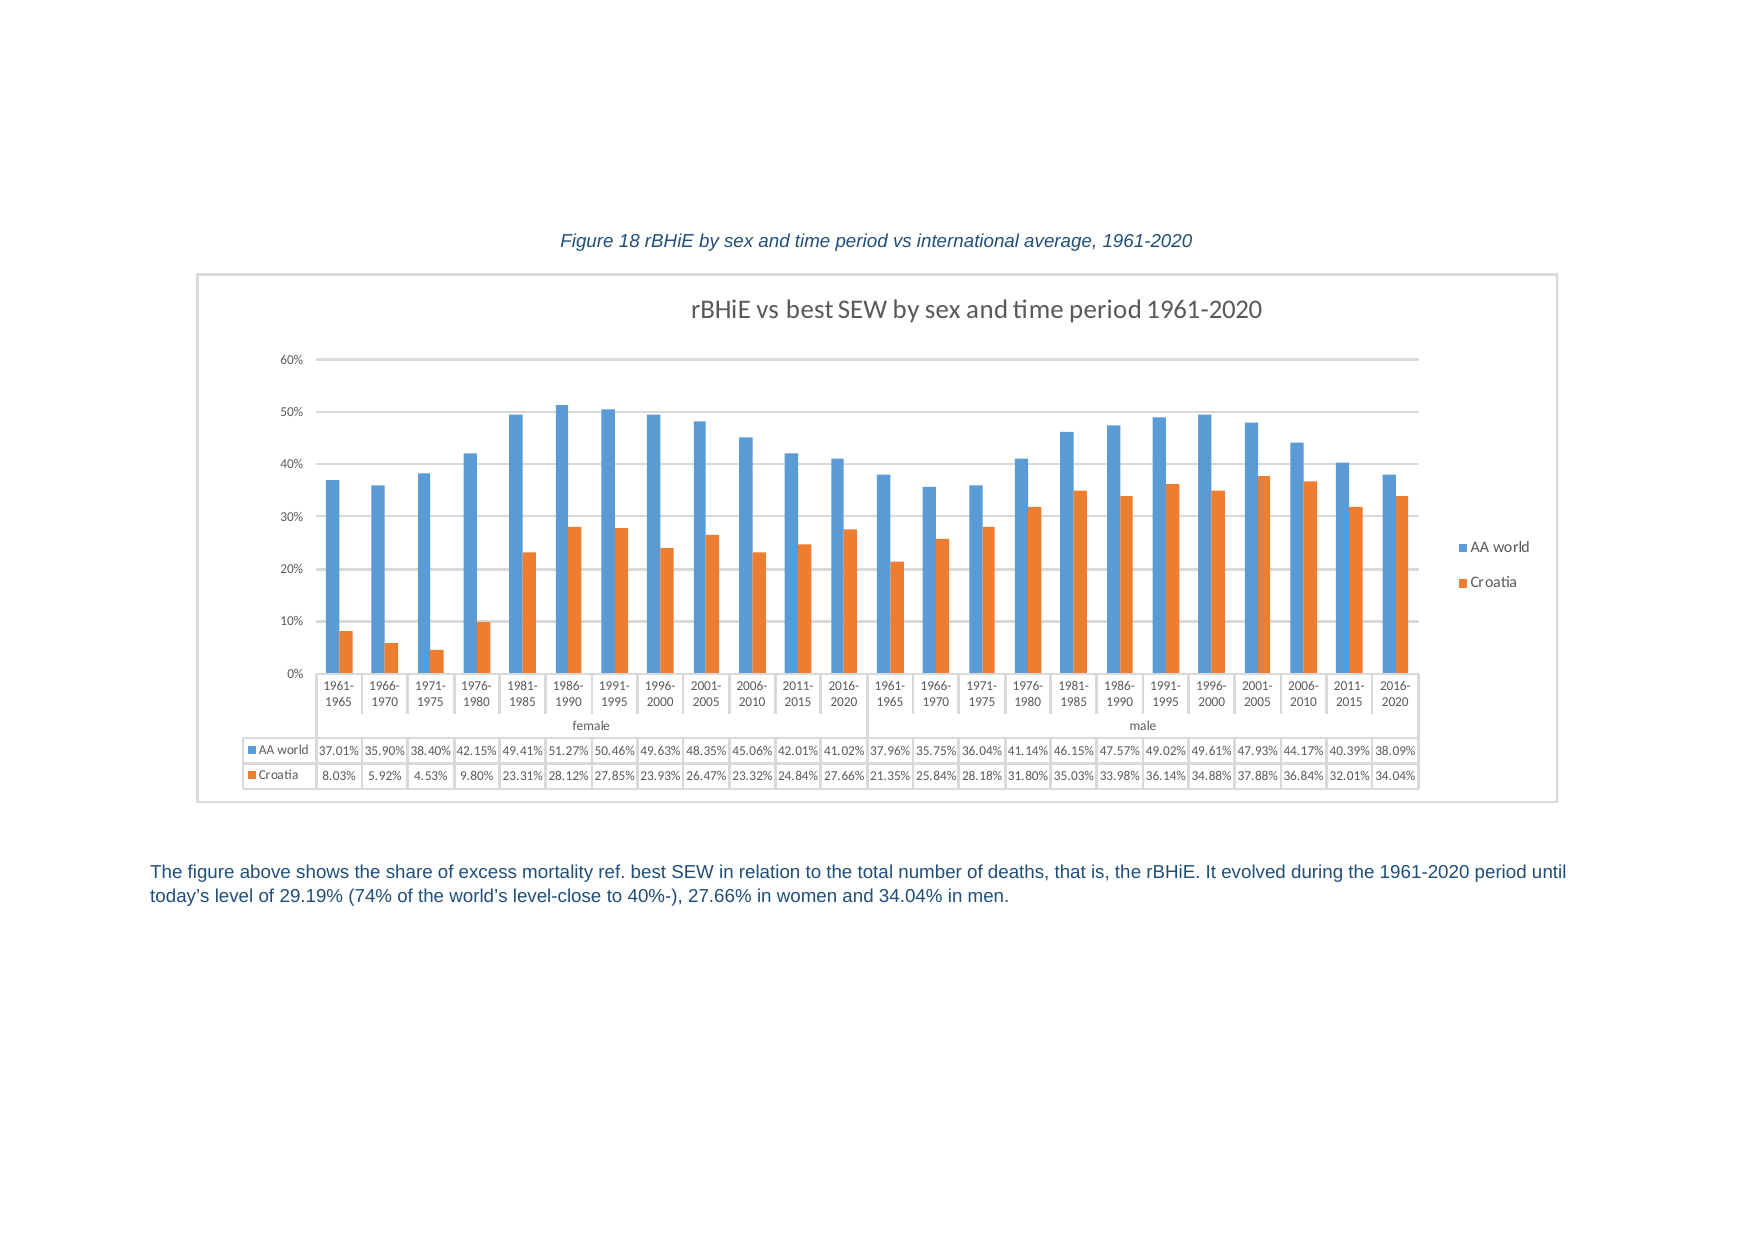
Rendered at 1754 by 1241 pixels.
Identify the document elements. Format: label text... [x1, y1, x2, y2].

text The figure above shows the share of excess mortality ref. best SEW in relation to the total number of deaths, that is, the rBHiE. It evolved during the 1961-2020 period until today’s level of 29.19% (74% of the world’s level-close to 40%-), 27.66% in women and 34.04% in men. [150, 861, 1604, 906]
